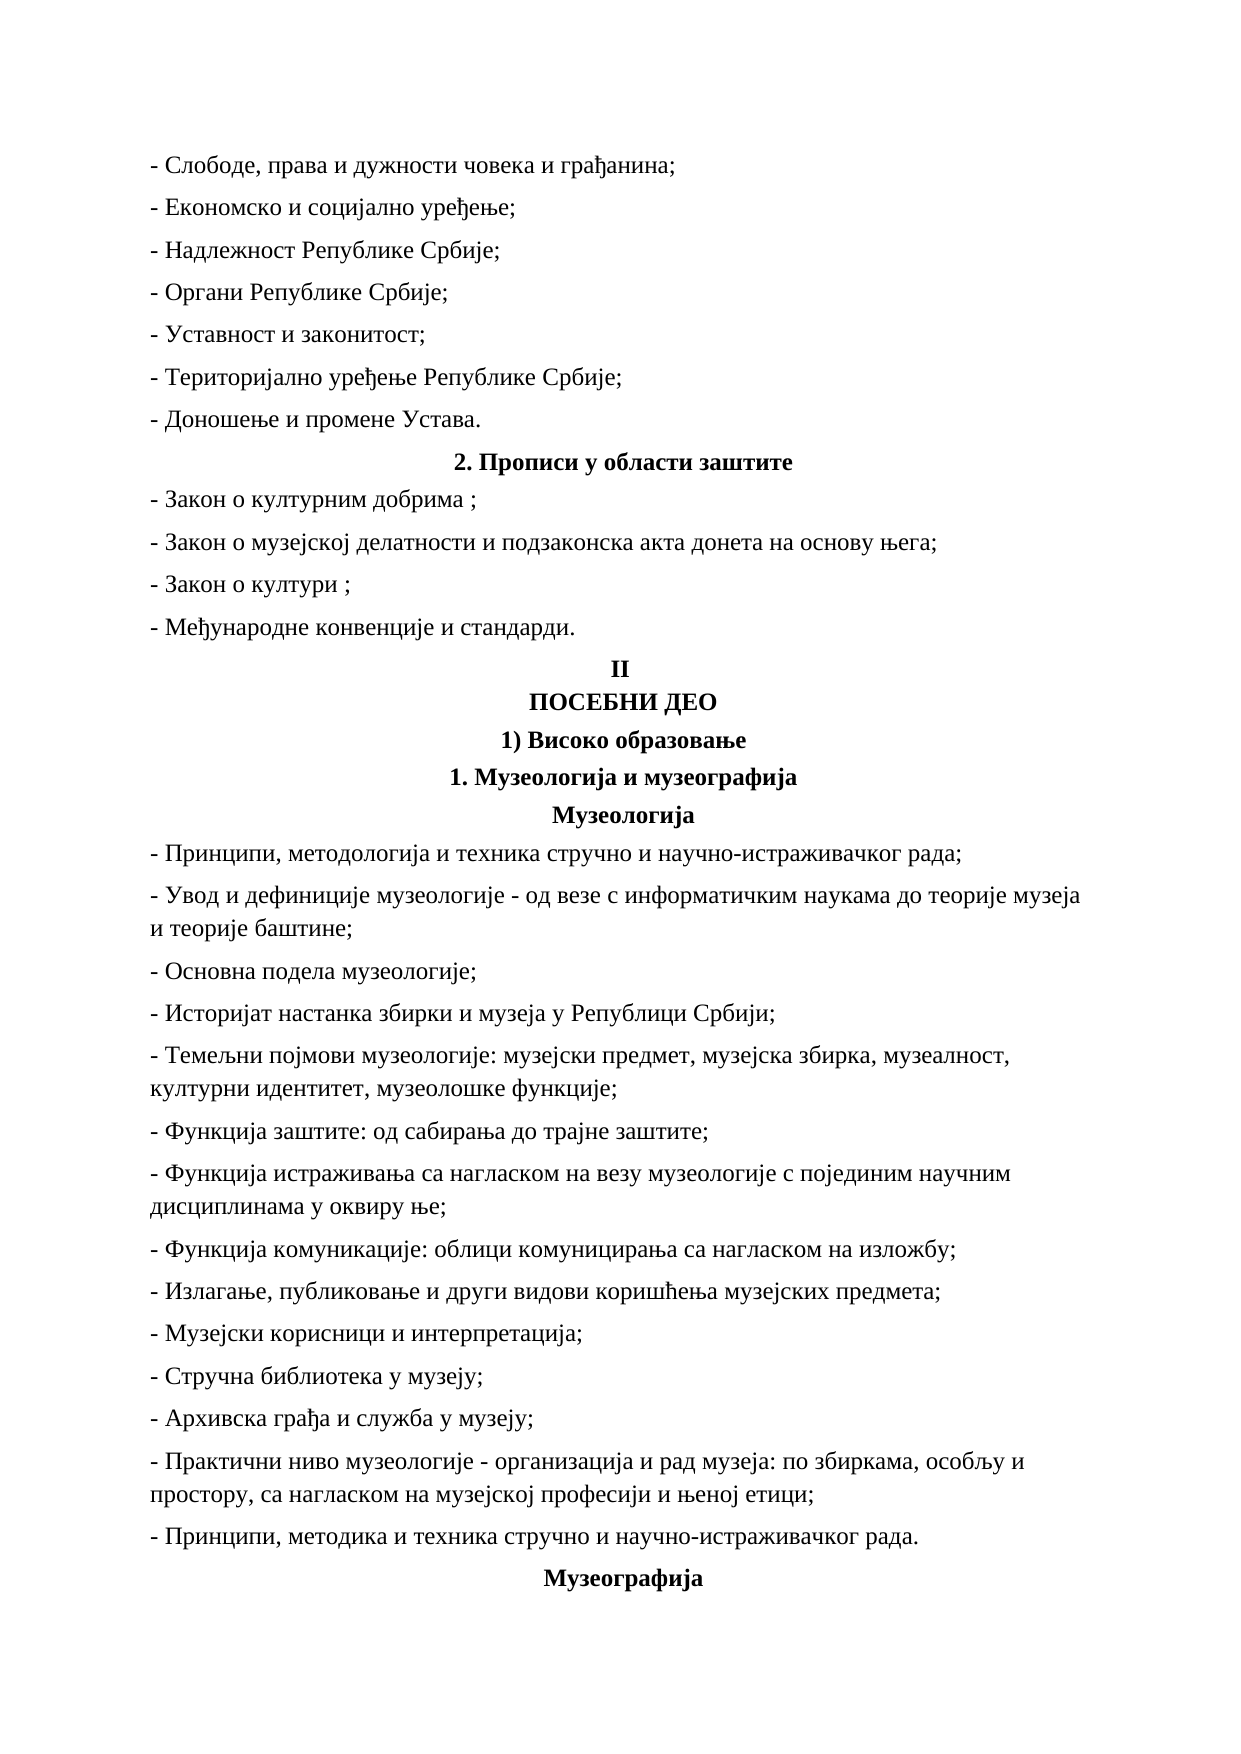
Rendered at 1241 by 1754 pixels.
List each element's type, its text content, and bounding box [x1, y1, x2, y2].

text - Функција истраживања са нагласком на везу музеологије с појединим научним дисциплинама у оквиру ње; [150, 1158, 1090, 1220]
text - Принципи, методика и техника стручно и научно-истраживачког рада. [150, 1521, 1090, 1550]
text - Стручна библиотека у музеју; [150, 1361, 1090, 1390]
text - Надлежност Републике Србије; [150, 235, 1090, 263]
text 1) Високо образовање [150, 725, 1090, 753]
text - Функција комуникације: облици комуницирања са нагласком на изложбу; [150, 1234, 1090, 1262]
text - Територијално уређење Републике Србије; [150, 362, 1090, 391]
text II ПОСЕБНИ ДЕО [150, 654, 1090, 716]
text - Органи Републике Србије; [150, 277, 1090, 306]
text - Принципи, методологија и техника стручно и научно-истраживачког рада; [150, 838, 1090, 867]
text 2. Прописи у области заштите [150, 447, 1090, 476]
text - Историјат настанка збирки и музеја у Републици Србији; [150, 998, 1090, 1027]
text - Закон о култури ; [150, 569, 1090, 598]
text - Доношење и промене Устава. [150, 404, 1090, 433]
text - Закон о културним добрима ; [150, 484, 1090, 513]
text 1. Музеологија и музеографија [150, 762, 1090, 791]
text - Економско и социјално уређење; [150, 192, 1090, 221]
text - Темељни појмови музеологије: музејски предмет, музејска збирка, музеалност, културни идентитет, музеолошке функције; [150, 1041, 1090, 1102]
text - Закон о музејској делатности и подзаконска акта донета на основу њега; [150, 527, 1090, 556]
text - Излагање, публиковање и други видови коришћења музејских предмета; [150, 1276, 1090, 1305]
text - Практични ниво музеологије - организација и рад музеја: по збиркама, особљу и простору, са нагласком на музејској професији и њеној етици; [150, 1446, 1090, 1507]
text - Основна подела музеологије; [150, 956, 1090, 984]
text - Функција заштите: од сабирања до трајне заштите; [150, 1116, 1090, 1145]
text - Међународне конвенције и стандарди. [150, 612, 1090, 640]
text Музеологија [150, 800, 1090, 829]
text - Архивска грађа и служба у музеју; [150, 1403, 1090, 1432]
text - Слободе, права и дужности човека и грађанина; [150, 150, 1090, 179]
text Музеографија [150, 1563, 1090, 1592]
text - Уставност и законитост; [150, 319, 1090, 348]
text - Музејски корисници и интерпретација; [150, 1318, 1090, 1347]
text - Увод и дефиниције музеологије - од везе с информатичким наукама до теорије музеја и теорије баштине; [150, 880, 1090, 942]
